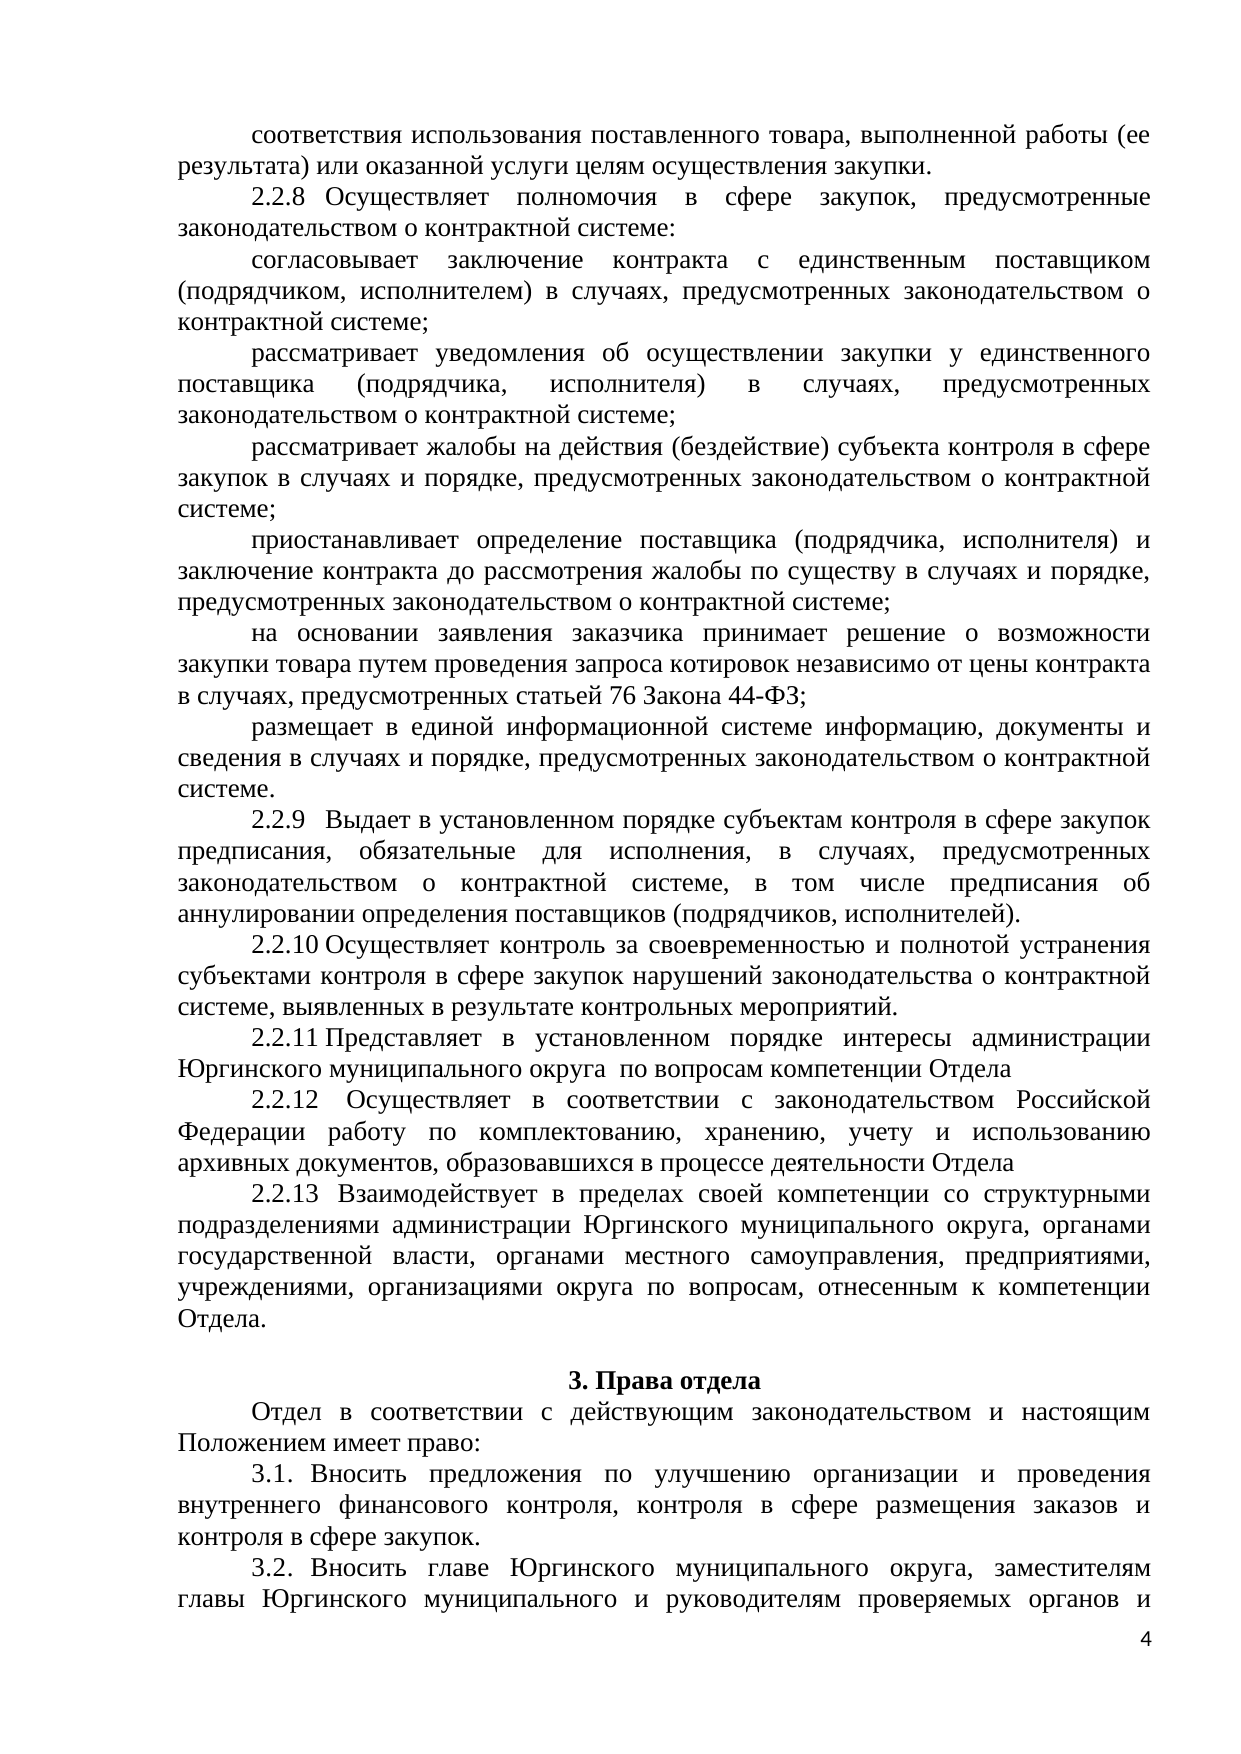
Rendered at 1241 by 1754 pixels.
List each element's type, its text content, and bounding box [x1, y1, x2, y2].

text рассматривает уведомления об осуществлении закупки у единственного поставщика (подрядчика, исполнителя) в случаях, предусмотренных законодательством о контрактной системе; [177, 336, 1152, 429]
list Взаимодействует в пределах своей компетенции со структурными подразделениями администрации Юргинского муниципального округа, органами государственной власти, органами местного самоуправления, предприятиями, учреждениями, организациями округа по вопросам, отнесенным к компетенции Отдела. [177, 1177, 1152, 1333]
list Осуществляет в соответствии с законодательством Российской Федерации работу по комплектованию, хранению, учету и использованию архивных документов, образовавшихся в процессе деятельности Отдела [177, 1084, 1152, 1177]
text рассматривает жалобы на действия (бездействие) субъекта контроля в сфере закупок в случаях и порядке, предусмотренных законодательством о контрактной системе; [177, 429, 1152, 523]
list Вносить предложения по улучшению организации и проведения внутреннего финансового контроля, контроля в сфере размещения заказов и контроля в сфере закупок. [177, 1457, 1152, 1551]
text Отдел в соответствии с действующим законодательством и настоящим Положением имеет право: [177, 1395, 1152, 1457]
list Выдает в установленном порядке субъектам контроля в сфере закупок предписания, обязательные для исполнения, в случаях, предусмотренных законодательством о контрактной системе, в том числе предписания об аннулировании определения поставщиков (подрядчиков, исполнителей). [177, 803, 1152, 928]
text согласовывает заключение контракта с единственным поставщиком (подрядчиком, исполнителем) в случаях, предусмотренных законодательством о контрактной системе; [177, 243, 1152, 336]
text приостанавливает определение поставщика (подрядчика, исполнителя) и заключение контракта до рассмотрения жалобы по существу в случаях и порядке, предусмотренных законодательством о контрактной системе; [177, 523, 1152, 616]
text на основании заявления заказчика принимает решение о возможности закупки товара путем проведения запроса котировок независимо от цены контракта в случаях, предусмотренных статьей 76 Закона 44-ФЗ; [177, 616, 1152, 710]
list Осуществляет полномочия в сфере закупок, предусмотренные законодательством о контрактной системе: [177, 180, 1152, 243]
text 3. Права отдела [177, 1364, 1152, 1395]
list Осуществляет контроль за своевременностью и полнотой устранения субъектами контроля в сфере закупок нарушений законодательства о контрактной системе, выявленных в результате контрольных мероприятий. [177, 928, 1152, 1021]
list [177, 1551, 1152, 1613]
list Представляет в установленном порядке интересы администрации Юргинского муниципального округа по вопросам компетенции Отдела [177, 1021, 1152, 1084]
text размещает в единой информационной системе информацию, документы и сведения в случаях и порядке, предусмотренных законодательством о контрактной системе. [177, 710, 1152, 803]
list соответствия использования поставленного товара, выполненной работы (ее результата) или оказанной услуги целям осуществления закупки. [177, 118, 1152, 180]
